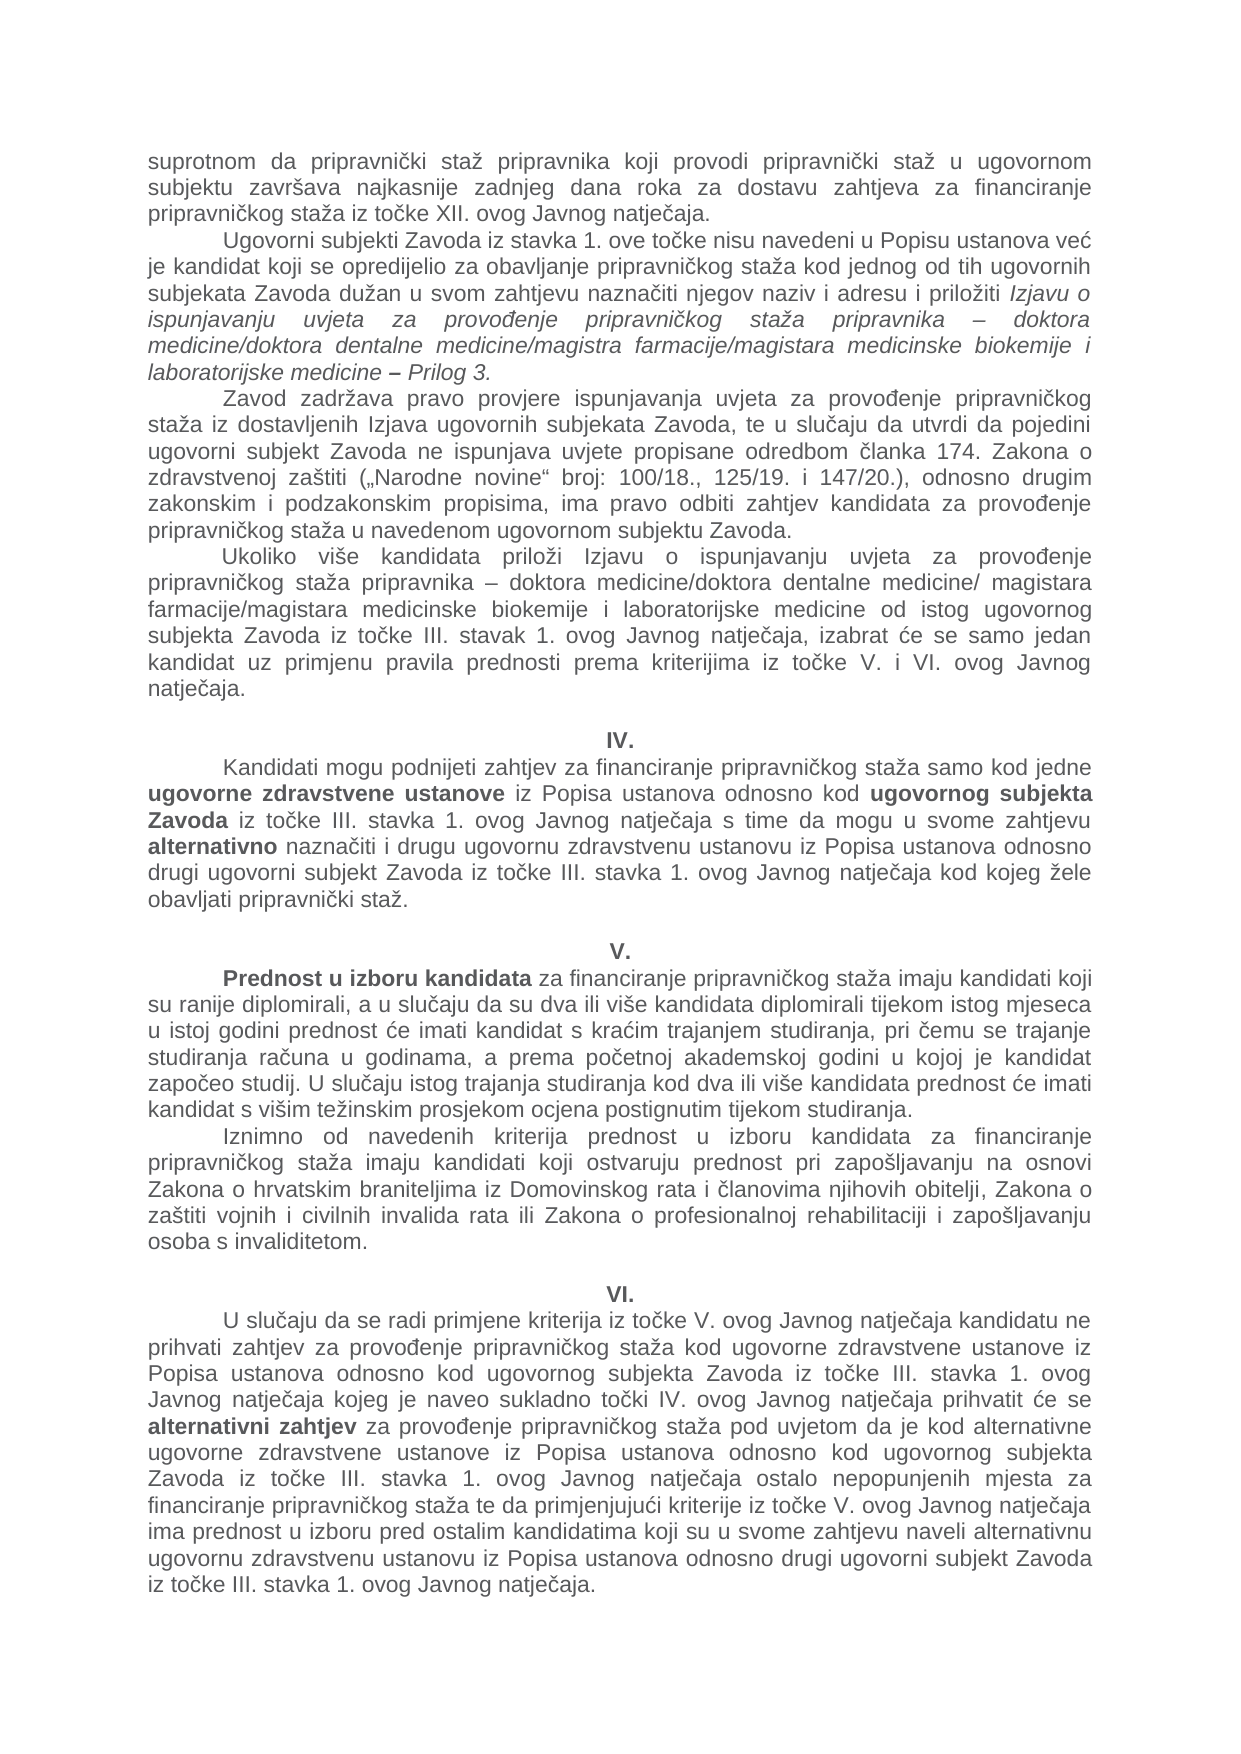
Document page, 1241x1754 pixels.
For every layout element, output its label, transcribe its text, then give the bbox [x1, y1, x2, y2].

text Iznimno od navedenih kriterija prednost u izboru kandidata za financiranje pripravničkog staža imaju kandidati koji ostvaruju prednost pri zapošljavanju na osnovi Zakona o hrvatskim braniteljima iz Domovinskog rata i članovima njihovih obitelji, Zakona o zaštiti vojnih i civilnih invalida rata ili Zakona o profesionalnoj rehabilitaciji i zapošljavanju osoba s invaliditetom. [148, 1123, 1092, 1254]
text Ugovorni subjekti Zavoda iz stavka 1. ove točke nisu navedeni u Popisu ustanova već je kandidat koji se opredijelio za obavljanje pripravničkog staža kod jednog od tih ugovornih subjekata Zavoda dužan u svom zahtjevu naznačiti njegov naziv i adresu i priložiti Izjavu o ispunjavanju uvjeta za provođenje pripravničkog staža pripravnika – doktora medicine/doktora dentalne medicine/magistra farmacije/magistara medicinske biokemije i laboratorijske medicine – Prilog 3. [148, 227, 1092, 385]
text Zavod zadržava pravo provjere ispunjavanja uvjeta za provođenje pripravničkog staža iz dostavljenih Izjava ugovornih subjekata Zavoda, te u slučaju da utvrdi da pojedini ugovorni subjekt Zavoda ne ispunjava uvjete propisane odredbom članka 174. Zakona o zdravstvenoj zaštiti („Narodne novine“ broj: 100/18., 125/19. i 147/20.), odnosno drugim zakonskim i podzakonskim propisima, ima pravo odbiti zahtjev kandidata za provođenje pripravničkog staža u navedenom ugovornom subjektu Zavoda. [148, 385, 1092, 543]
text VI. [148, 1281, 1092, 1307]
text Prednost u izboru kandidata za financiranje pripravničkog staža imaju kandidati koji su ranije diplomirali, a u slučaju da su dva ili više kandidata diplomirali tijekom istog mjeseca u istoj godini prednost će imati kandidat s kraćim trajanjem studiranja, pri čemu se trajanje studiranja računa u godinama, a prema početnoj akademskoj godini u kojoj je kandidat započeo studij. U slučaju istog trajanja studiranja kod dva ili više kandidata prednost će imati kandidat s višim težinskim prosjekom ocjena postignutim tijekom studiranja. [148, 965, 1092, 1123]
text IV. [148, 727, 1092, 754]
text U slučaju da se radi primjene kriterija iz točke V. ovog Javnog natječaja kandidatu ne prihvati zahtjev za provođenje pripravničkog staža kod ugovorne zdravstvene ustanove iz Popisa ustanova odnosno kod ugovornog subjekta Zavoda iz točke III. stavka 1. ovog Javnog natječaja kojeg je naveo sukladno točki IV. ovog Javnog natječaja prihvatit će se alternativni zahtjev za provođenje pripravničkog staža pod uvjetom da je kod alternativne ugovorne zdravstvene ustanove iz Popisa ustanova odnosno kod ugovornog subjekta Zavoda iz točke III. stavka 1. ovog Javnog natječaja ostalo nepopunjenih mjesta za financiranje pripravničkog staža te da primjenjujući kriterije iz točke V. ovog Javnog natječaja ima prednost u izboru pred ostalim kandidatima koji su u svome zahtjevu naveli alternativnu ugovornu zdravstvenu ustanovu iz Popisa ustanova odnosno drugi ugovorni subjekt Zavoda iz točke III. stavka 1. ovog Javnog natječaja. [148, 1307, 1092, 1597]
text Ukoliko više kandidata priloži Izjavu o ispunjavanju uvjeta za provođenje pripravničkog staža pripravnika – doktora medicine/doktora dentalne medicine/ magistara farmacije/magistara medicinske biokemije i laboratorijske medicine od istog ugovornog subjekta Zavoda iz točke III. stavak 1. ovog Javnog natječaja, izabrat će se samo jedan kandidat uz primjenu pravila prednosti prema kriterijima iz točke V. i VI. ovog Javnog natječaja. [148, 543, 1092, 701]
text V. [148, 938, 1092, 965]
text Kandidati mogu podnijeti zahtjev za financiranje pripravničkog staža samo kod jedne ugovorne zdravstvene ustanove iz Popisa ustanova odnosno kod ugovornog subjekta Zavoda iz točke III. stavka 1. ovog Javnog natječaja s time da mogu u svome zahtjevu alternativno naznačiti i drugu ugovornu zdravstvenu ustanovu iz Popisa ustanova odnosno drugi ugovorni subjekt Zavoda iz točke III. stavka 1. ovog Javnog natječaja kod kojeg žele obavljati pripravnički staž. [148, 754, 1092, 912]
